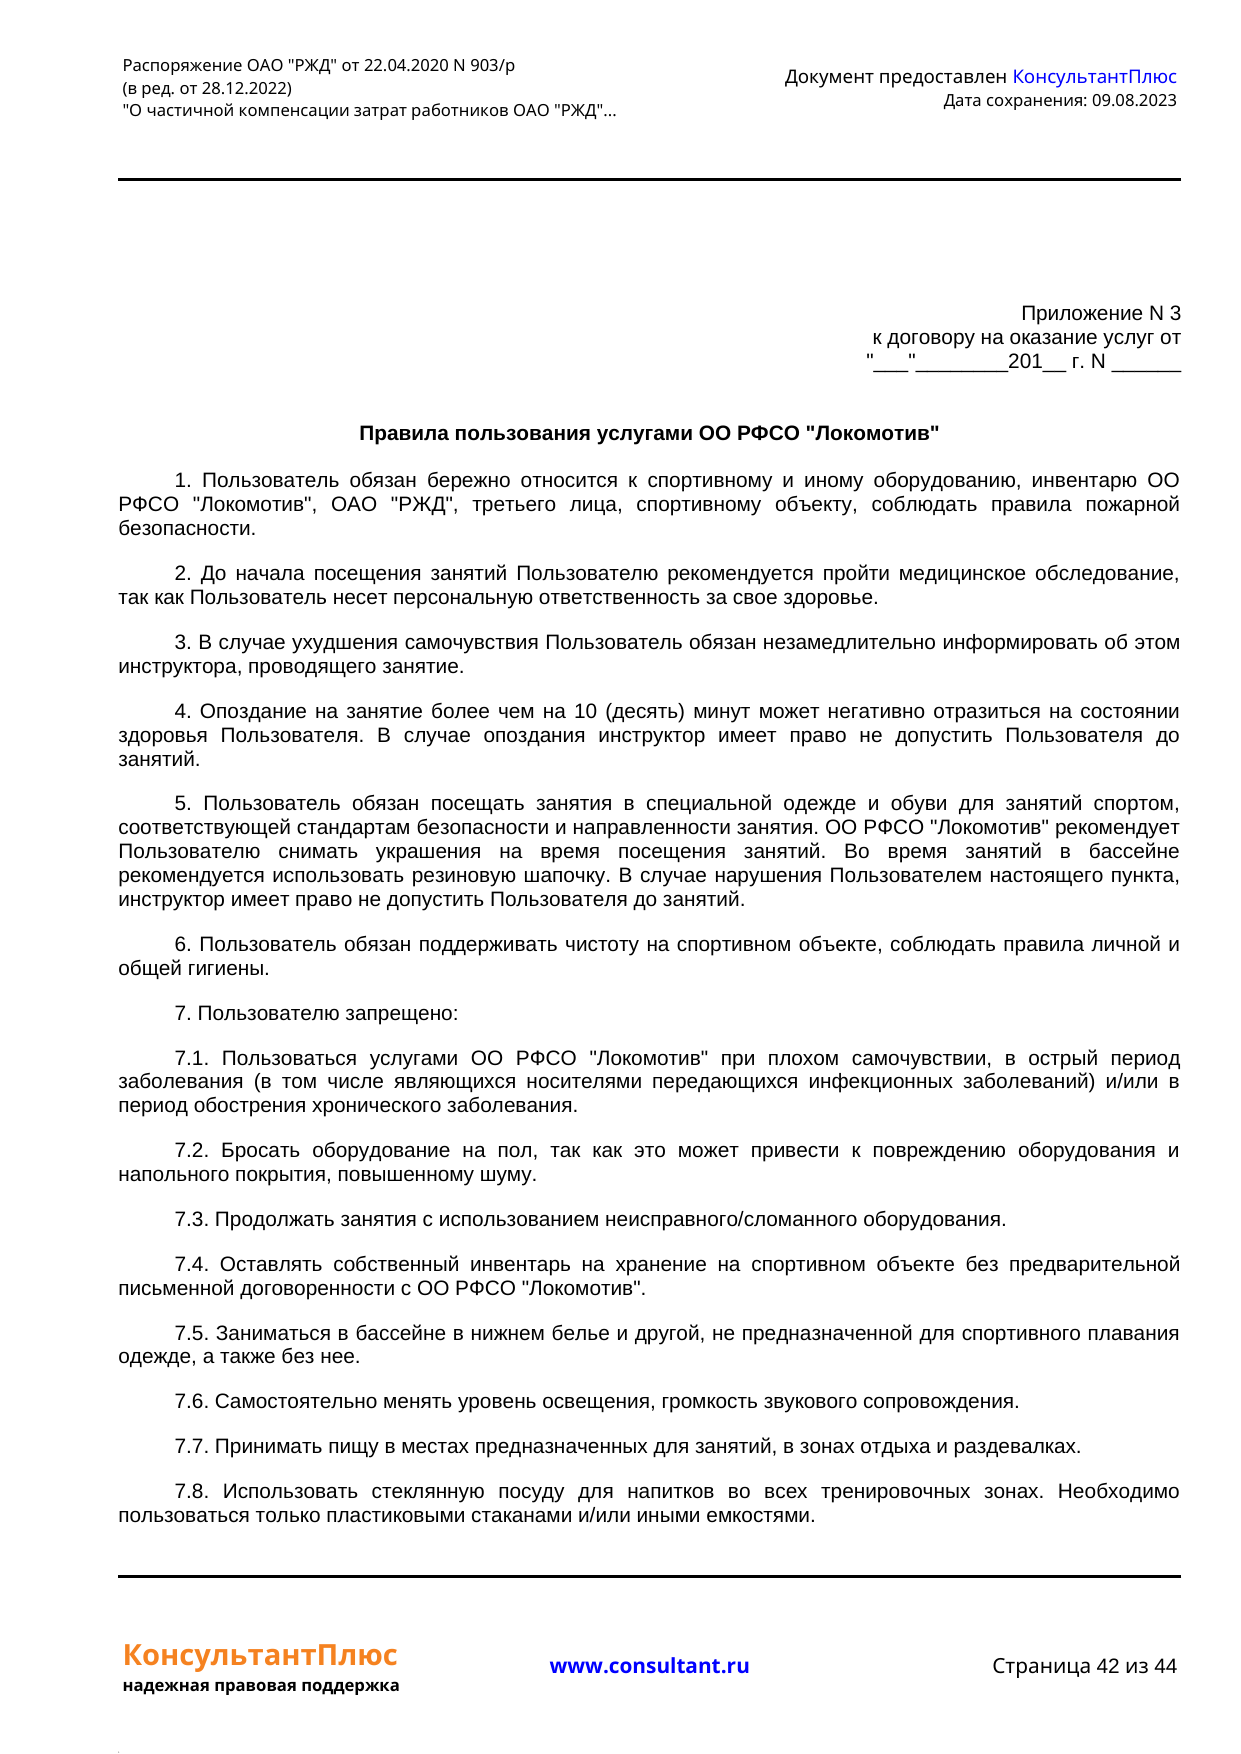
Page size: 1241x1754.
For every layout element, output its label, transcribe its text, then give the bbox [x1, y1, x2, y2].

text 3. В случае ухудшения самочувствия Пользователь обязан незамедлительно информировать об этом инструктора, проводящего занятие. [118, 630, 1181, 678]
text 4. Опоздание на занятие более чем на 10 (десять) минут может негативно отразиться на состоянии здоровья Пользователя. В случае опоздания инструктор имеет право не допустить Пользователя до занятий. [118, 698, 1181, 770]
text 7.2. Бросать оборудование на пол, так как это может привести к повреждению оборудования и напольного покрытия, повышенному шуму. [118, 1138, 1181, 1186]
text 7. Пользователю запрещено: [118, 1001, 1181, 1024]
text 5. Пользователь обязан посещать занятия в специальной одежде и обуви для занятий спортом, соответствующей стандартам безопасности и направленности занятия. ОО РФСО "Локомотив" рекомендует Пользователю снимать украшения на время посещения занятий. Во время занятий в бассейне рекомендуется использовать резиновую шапочку. В случае нарушения Пользователем настоящего пункта, инструктор имеет право не допустить Пользователя до занятий. [118, 791, 1181, 911]
text 2. До начала посещения занятий Пользователю рекомендуется пройти медицинское обследование, так как Пользователь несет персональную ответственность за свое здоровье. [118, 561, 1181, 609]
text 7.3. Продолжать занятия с использованием неисправного/сломанного оборудования. [118, 1207, 1181, 1231]
text 6. Пользователь обязан поддерживать чистоту на спортивном объекте, соблюдать правила личной и общей гигиены. [118, 932, 1181, 980]
text 1. Пользователь обязан бережно относится к спортивному и иному оборудованию, инвентарю ОО РФСО "Локомотив", ОАО "РЖД", третьего лица, спортивному объекту, соблюдать правила пожарной безопасности. [118, 468, 1181, 540]
text 7.6. Самостоятельно менять уровень освещения, громкость звукового сопровождения. [118, 1389, 1181, 1413]
text 7.5. Заниматься в бассейне в нижнем белье и другой, не предназначенной для спортивного плавания одежде, а также без нее. [118, 1320, 1181, 1368]
text к договору на оказание услуг от [118, 324, 1181, 348]
text 7.4. Оставлять собственный инвентарь на хранение на спортивном объекте без предварительной письменной договоренности с ОО РФСО "Локомотив". [118, 1252, 1181, 1299]
text 7.8. Использовать стеклянную посуду для напитков во всех тренировочных зонах. Необходимо пользоваться только пластиковыми стаканами и/или иными емкостями. [118, 1479, 1181, 1527]
text Приложение N 3 [118, 301, 1181, 324]
text Правила пользования услугами ОО РФСО "Локомотив" [118, 420, 1181, 444]
text 7.7. Принимать пищу в местах предназначенных для занятий, в зонах отдыха и раздевалках. [118, 1434, 1181, 1458]
text "___"________201__ г. N ______ [118, 348, 1181, 372]
text 7.1. Пользоваться услугами ОО РФСО "Локомотив" при плохом самочувствии, в острый период заболевания (в том числе являющихся носителями передающихся инфекционных заболеваний) и/или в период обострения хронического заболевания. [118, 1045, 1181, 1117]
